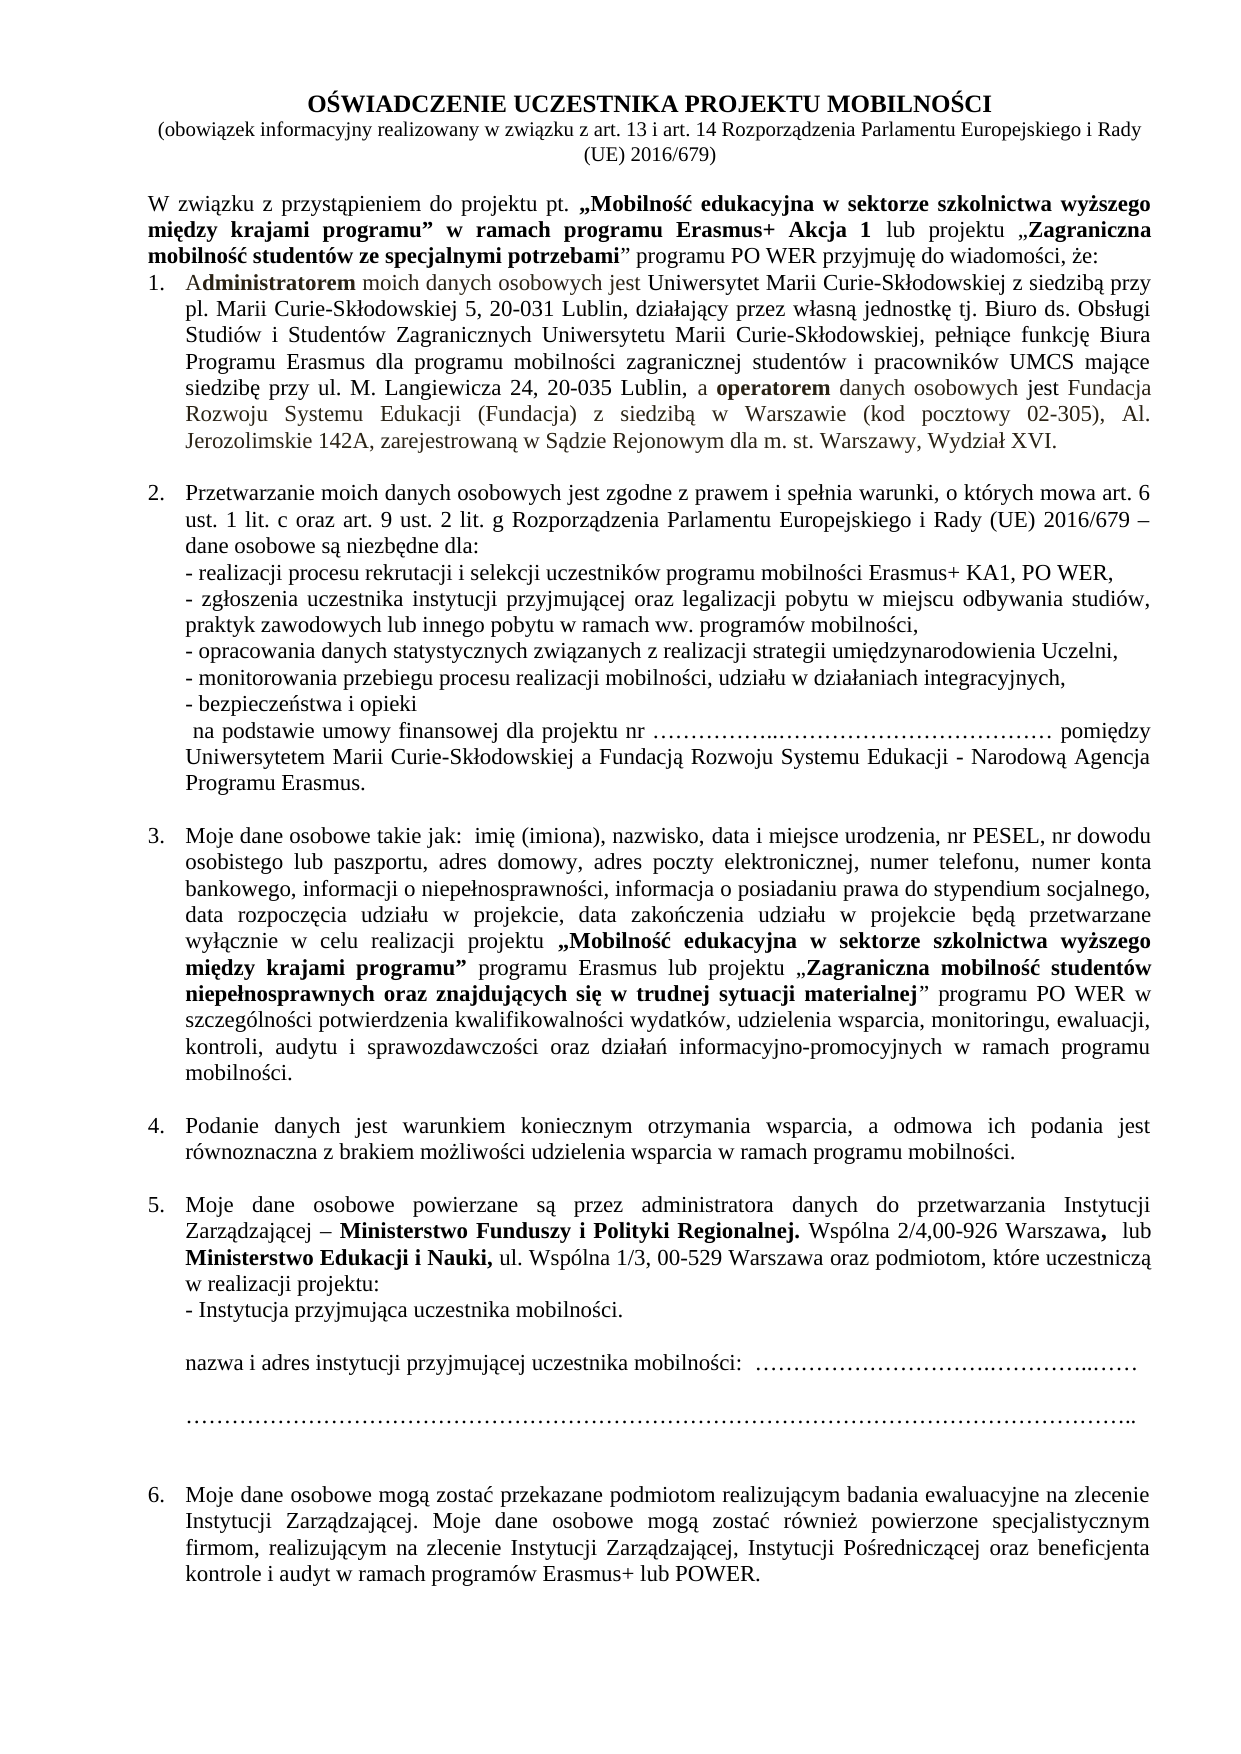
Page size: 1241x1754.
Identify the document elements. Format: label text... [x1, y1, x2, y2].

list Moje dane osobowe takie jak: imię (imiona), nazwisko, data i miejsce urodzenia, nr PESEL, nr dowodu osobistego lub paszportu, adres domowy, adres poczty elektronicznej, numer telefonu, numer konta bankowego, informacji o niepełnosprawności, informacja o posiadaniu prawa do stypendium socjalnego, data rozpoczęcia udziału w projekcie, data zakończenia udziału w projekcie będą przetwarzane wyłącznie w celu realizacji projektu „Mobilność edukacyjna w sektorze szkolnictwa wyższego między krajami programu” programu Erasmus lub projektu „Zagraniczna mobilność studentów niepełnosprawnych oraz znajdujących się w trudnej sytuacji materialnej” programu PO WER w szczególności potwierdzenia kwalifikowalności wydatków, udzielenia wsparcia, monitoringu, ewaluacji, kontroli, audytu i sprawozdawczości oraz działań informacyjno-promocyjnych w ramach programu mobilności. [148, 822, 1152, 1086]
text - Instytucja przyjmująca uczestnika mobilności. [148, 1296, 1152, 1323]
text - realizacji procesu rekrutacji i selekcji uczestników programu mobilności Erasmus+ KA1, PO WER, [185, 558, 1152, 585]
list Administratorem moich danych osobowych jest Uniwersytet Marii Curie-Skłodowskiej z siedzibą przy pl. Marii Curie-Skłodowskiej 5, 20-031 Lublin, działający przez własną jednostkę tj. Biuro ds. Obsługi Studiów i Studentów Zagranicznych Uniwersytetu Marii Curie-Skłodowskiej, pełniące funkcję Biura Programu Erasmus dla programu mobilności zagranicznej studentów i pracowników UMCS mające siedzibę przy ul. M. Langiewicza 24, 20-035 Lublin, a operatorem danych osobowych jest Fundacja Rozwoju Systemu Edukacji (Fundacja) z siedzibą w Warszawie (kod pocztowy 02-305), Al. Jerozolimskie 142A, zarejestrowaną w Sądzie Rejonowym dla m. st. Warszawy, Wydział XVI. [148, 269, 1152, 453]
list Przetwarzanie moich danych osobowych jest zgodne z prawem i spełnia warunki, o których mowa art. 6 ust. 1 lit. c oraz art. 9 ust. 2 lit. g Rozporządzenia Parlamentu Europejskiego i Rady (UE) 2016/679 – dane osobowe są niezbędne dla: [148, 479, 1152, 558]
list Moje dane osobowe powierzane są przez administratora danych do przetwarzania Instytucji Zarządzającej – Ministerstwo Funduszy i Polityki Regionalnej. Wspólna 2/4,00-926 Warszawa, lub Ministerstwo Edukacji i Nauki, ul. Wspólna 1/3, 00-529 Warszawa oraz podmiotom, które uczestniczą w realizacji projektu: [148, 1191, 1152, 1296]
text - bezpieczeństwa i opieki [185, 690, 1152, 717]
list Podanie danych jest warunkiem koniecznym otrzymania wsparcia, a odmowa ich podania jest równoznaczna z brakiem możliwości udzielenia wsparcia w ramach programu mobilności. [148, 1112, 1152, 1165]
text - monitorowania przebiegu procesu realizacji mobilności, udziału w działaniach integracyjnych, [185, 664, 1152, 690]
text - zgłoszenia uczestnika instytucji przyjmującej oraz legalizacji pobytu w miejscu odbywania studiów, praktyk zawodowych lub innego pobytu w ramach ww. programów mobilności, [185, 585, 1152, 638]
text - opracowania danych statystycznych związanych z realizacji strategii umiędzynarodowienia Uczelni, [185, 638, 1152, 664]
text …………………………………………………………………………………………………………….. [185, 1402, 1152, 1428]
text W związku z przystąpieniem do projektu pt. „Mobilność edukacyjna w sektorze szkolnictwa wyższego między krajami programu” w ramach programu Erasmus+ Akcja 1 lub projektu „Zagraniczna mobilność studentów ze specjalnymi potrzebami” programu PO WER przyjmuję do wiadomości, że: [148, 189, 1152, 269]
text nazwa i adres instytucji przyjmującej uczestnika mobilności: ………………………….…………..…… [185, 1349, 1152, 1376]
list Moje dane osobowe mogą zostać przekazane podmiotom realizującym badania ewaluacyjne na zlecenie Instytucji Zarządzającej. Moje dane osobowe mogą zostać również powierzone specjalistycznym firmom, realizującym na zlecenie Instytucji Zarządzającej, Instytucji Pośredniczącej oraz beneficjenta kontrole i audyt w ramach programów Erasmus+ lub POWER. [148, 1481, 1152, 1586]
text OŚWIADCZENIE UCZESTNIKA PROJEKTU MOBILNOŚCI [148, 89, 1152, 117]
text (obowiązek informacyjny realizowany w związku z art. 13 i art. 14 Rozporządzenia Parlamentu Europejskiego i Rady (UE) 2016/679) [148, 117, 1152, 166]
text na podstawie umowy finansowej dla projektu nr ……………..……………………………… pomiędzy Uniwersytetem Marii Curie-Skłodowskiej a Fundacją Rozwoju Systemu Edukacji - Narodową Agencja Programu Erasmus. [185, 717, 1152, 796]
